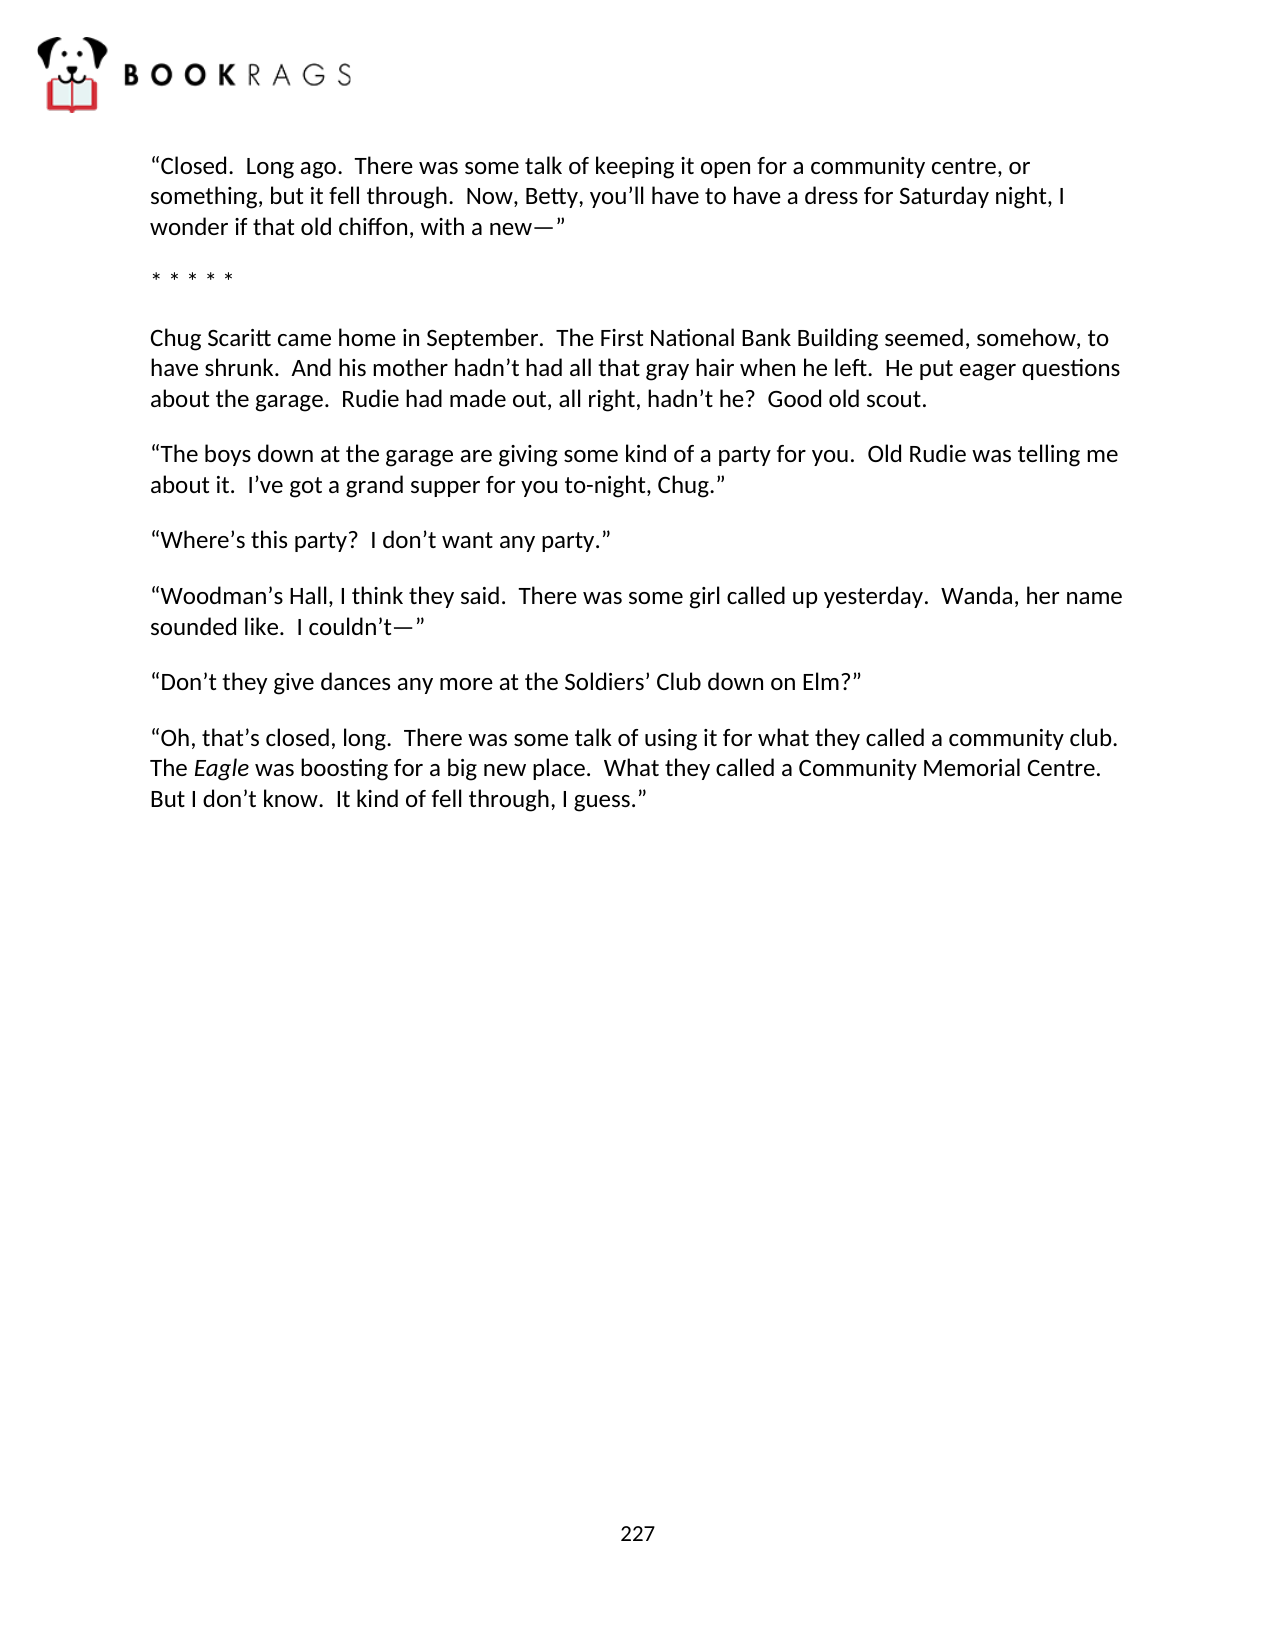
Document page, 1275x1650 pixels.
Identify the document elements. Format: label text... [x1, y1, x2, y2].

text “Oh, that’s closed, long. There was some talk of using it for what they called a community club. The Eagle was boosting for a big new place. What they called a Community Memorial Centre. But I don’t know. It kind of fell through, I guess.” [150, 722, 1125, 813]
text “Don’t they give dances any more at the Soldiers’ Club down on Elm?” [150, 666, 1125, 697]
text “Woodman’s Hall, I think they said. There was some girl called up yesterday. Wanda, her name sounded like. I couldn’t—­” [150, 580, 1125, 641]
picture [37, 37, 351, 113]
text “The boys down at the garage are giving some kind of a party for you. Old Rudie was telling me about it. I’ve got a grand supper for you to-night, Chug.” [150, 439, 1125, 500]
text “Where’s this party? I don’t want any party.” [150, 525, 1125, 555]
text * * * * * [150, 267, 1125, 297]
text “Closed. Long ago. There was some talk of keeping it open for a community centre, or something, but it fell through. Now, Betty, you’ll have to have a dress for Saturday night, I wonder if that old chiffon, with a new—­” [150, 150, 1125, 242]
text Chug Scaritt came home in September. The First National Bank Building seemed, somehow, to have shrunk. And his mother hadn’t had all that gray hair when he left. He put eager questions about the garage. Rudie had made out, all right, hadn’t he? Good old scout. [150, 322, 1125, 414]
